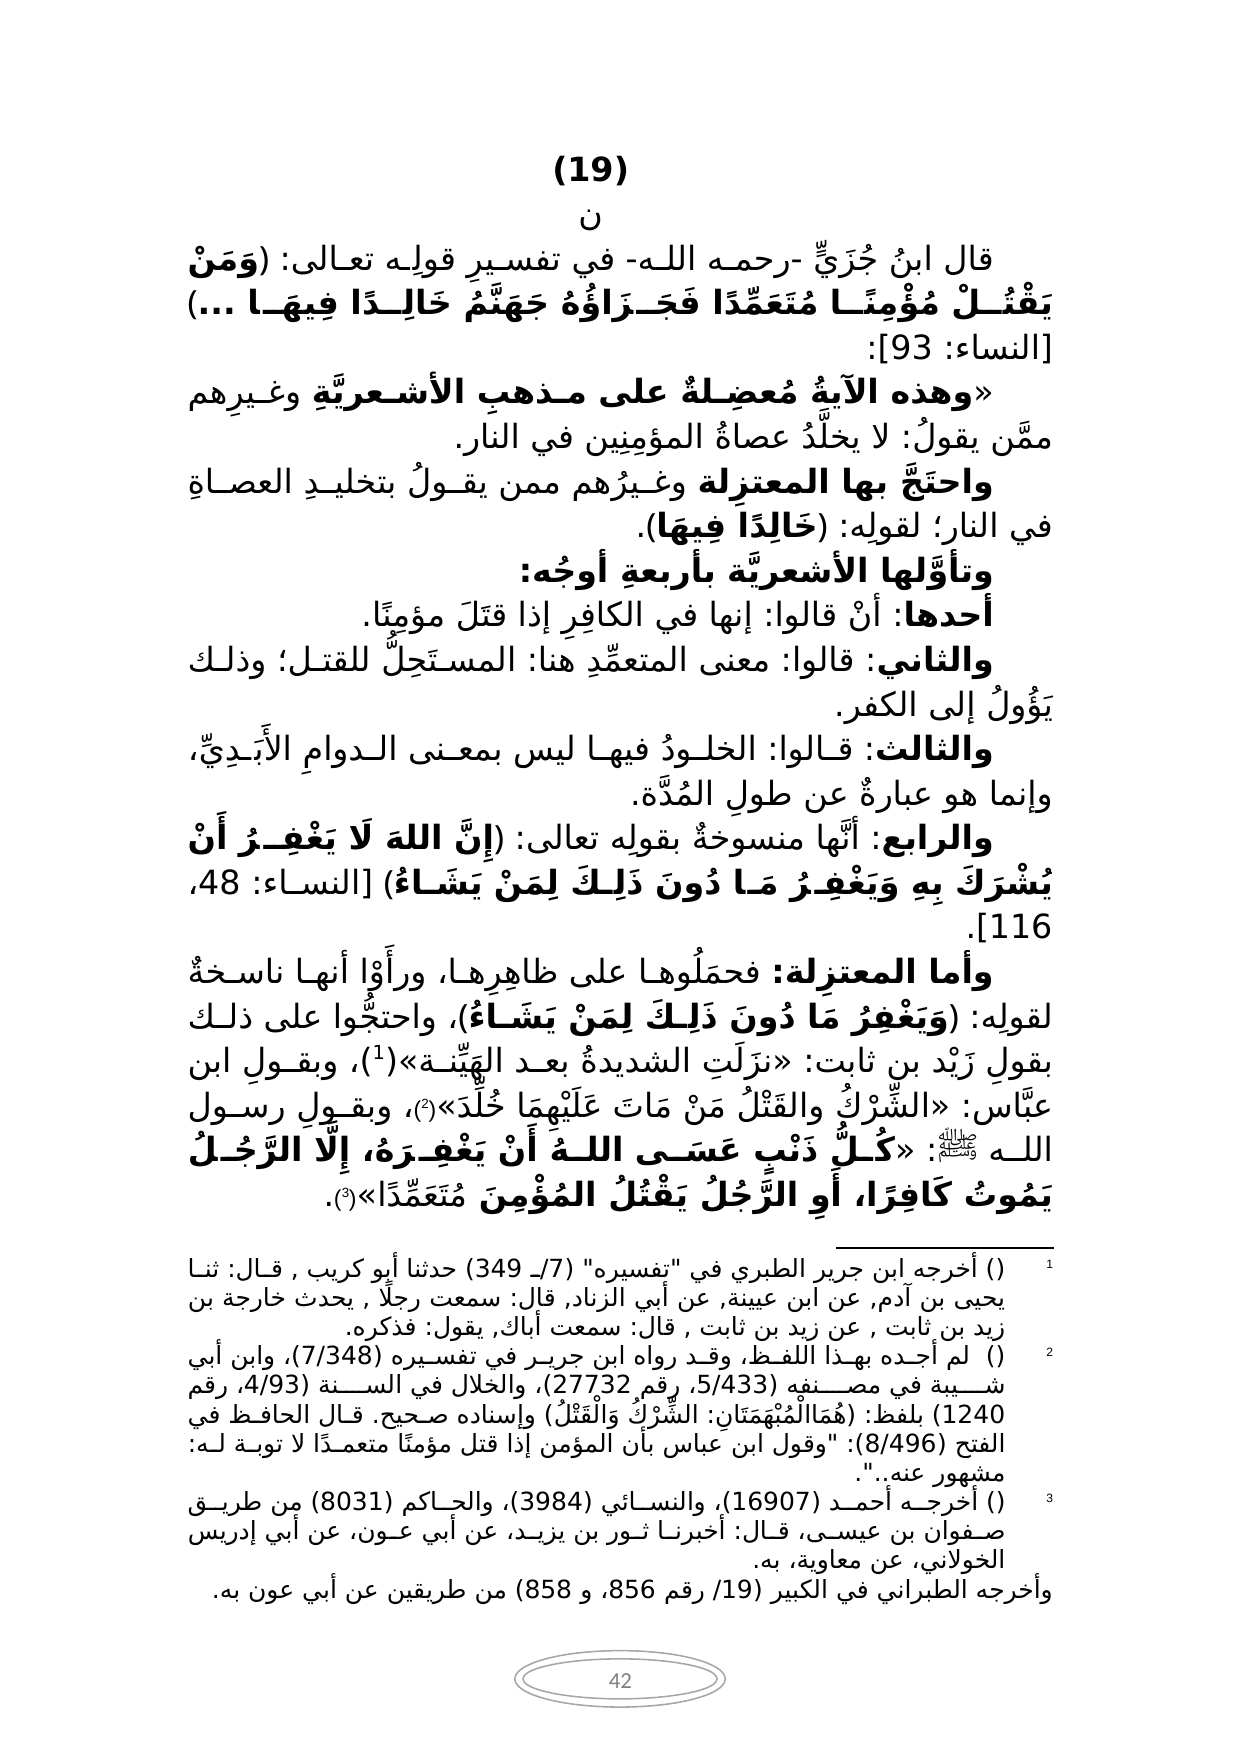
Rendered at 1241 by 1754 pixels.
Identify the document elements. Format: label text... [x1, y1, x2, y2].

text والثالث: قالوا: الخلودُ فيها ليس بمعنى الدوامِ الأَبَدِيِّ، وإنما هو عبارةٌ عن طولِ المُدَّة. [187, 729, 1053, 813]
text والثاني: قالوا: معنى المتعمِّدِ هنا: المستَحِلُّ للقتل؛ وذلك يَؤُولُ إلى الكفر. [187, 640, 1053, 724]
text واحتَجَّ بها المعتزِلة وغيرُهم ممن يقولُ بتخليدِ العصاةِ في النار؛ لقولِه: ﴿خَالِدًا فِيهَا﴾. [187, 462, 1053, 546]
text والرابع: أنَّها منسوخةٌ بقولِه تعالى: ﴿إِنَّ اللهَ لَا يَغْفِرُ أَنْ يُشْرَكَ بِهِ وَيَغْفِرُ مَا دُونَ ذَلِكَ لِمَنْ يَشَاءُ﴾ [النساء: 48، 116]. [187, 819, 1053, 947]
text (19) [187, 150, 1053, 189]
text وتأوَّلها الأشعريَّة بأربعةِ أوجُه: [187, 551, 1053, 590]
text قال ابنُ جُزَيٍّ -رحمه الله- في تفسيرِ قولِه تعالى: ﴿وَمَنْ يَقْتُلْ مُؤْمِنًا مُتَعَمِّدًا فَجَزَاؤُهُ جَهَنَّمُ خَالِدًا فِيهَا ...﴾ [النساء: 93]: [187, 239, 1053, 367]
text ن [187, 194, 1053, 233]
text أحدها: أنْ قالوا: إنها في الكافِرِ إذا قتَلَ مؤمِنًا. [187, 596, 1053, 635]
text «وهذه الآيةُ مُعضِلةٌ على مذهبِ الأشعريَّةِ وغيرِهم ممَّن يقولُ: لا يخلَّدُ عصاةُ المؤمِنِين في النار. [187, 373, 1053, 456]
text وأما المعتزِلة: فحمَلُوها على ظاهِرِها، ورأَوْا أنها ناسخةٌ لقولِه: ﴿وَيَغْفِرُ مَا دُونَ ذَلِكَ لِمَنْ يَشَاءُ﴾، واحتجُّوا على ذلك بقولِ زَيْد بن ثابت: «نزَلَتِ الشديدةُ بعد الهَيِّنة»()، وبقولِ ابن عبَّاس: «الشِّرْكُ والقَتْلُ مَنْ مَاتَ عَلَيْهِمَا خُلِّدَ»()، وبقولِ رسول الله ﷺ: «كُلُّ ذَنْبٍ عَسَى اللهُ أَنْ يَغْفِرَهُ، إِلَّا الرَّجُلُ يَمُوتُ كَافِرًا، أَوِ الرَّجُلُ يَقْتُلُ المُؤْمِنَ مُتَعَمِّدًا»(). [187, 952, 1053, 1214]
